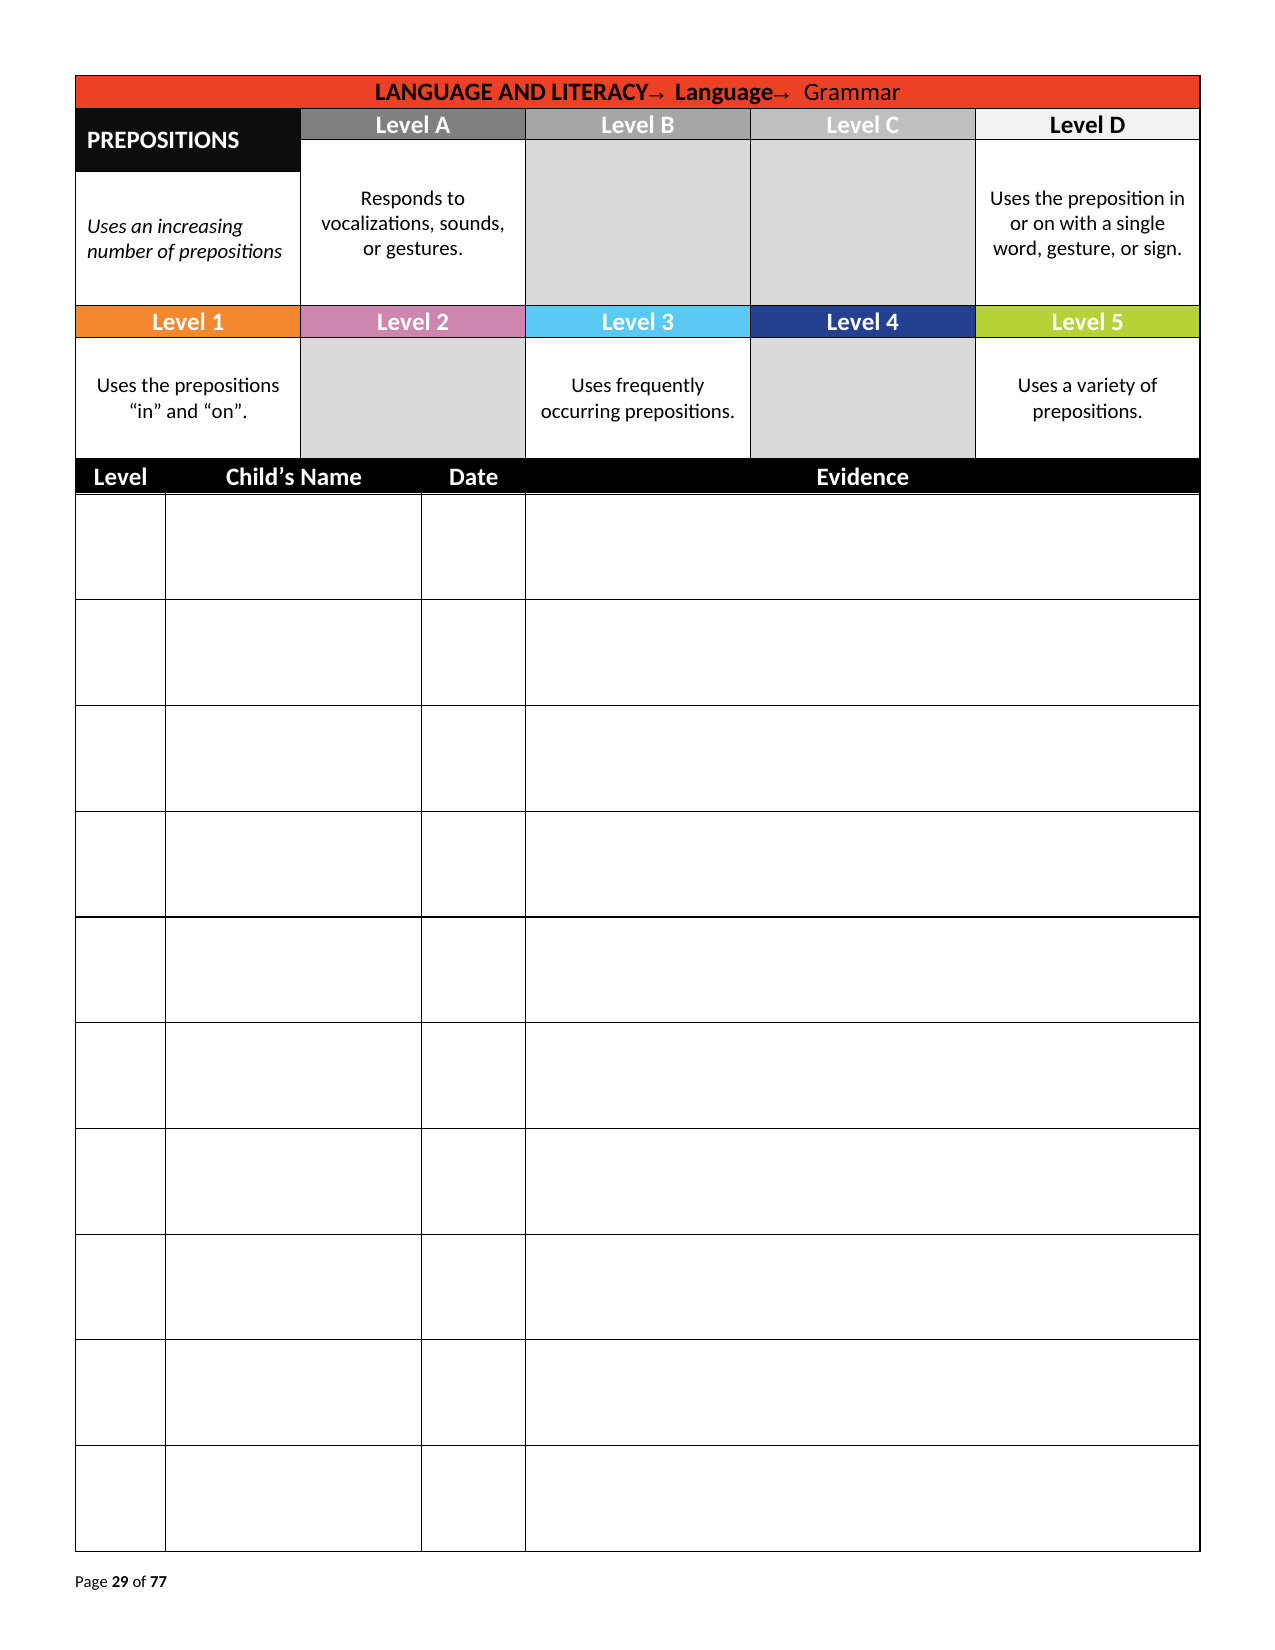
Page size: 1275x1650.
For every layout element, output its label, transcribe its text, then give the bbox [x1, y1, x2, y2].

table_cell Responds to vocalizations, sounds, or gestures. [301, 140, 525, 305]
table_cell [76, 918, 165, 1022]
table_cell Level B [526, 109, 750, 139]
table_cell [526, 812, 1199, 916]
table_cell [751, 338, 975, 458]
table_cell [526, 1129, 1199, 1234]
table_cell [526, 1340, 1199, 1445]
table_cell [422, 495, 525, 599]
table_cell Child’s Name [166, 459, 421, 493]
table_cell Level C [751, 109, 975, 139]
table_cell [526, 600, 1199, 705]
table_cell Level 3 [526, 306, 750, 337]
table_cell Uses a variety of prepositions. [976, 338, 1199, 458]
table_cell [526, 1023, 1199, 1128]
table_cell [422, 1129, 525, 1234]
table_cell [422, 812, 525, 916]
table_cell [422, 600, 525, 705]
table_cell [76, 495, 165, 599]
table_cell [422, 1235, 525, 1339]
table_cell [166, 1129, 421, 1234]
table_cell [166, 1340, 421, 1445]
table_cell Level A [301, 109, 525, 139]
table_cell Level 4 [751, 306, 975, 337]
table_cell [166, 495, 421, 599]
table_cell [166, 1023, 421, 1128]
table_cell Uses the prepositions “in” and “on”. [76, 338, 300, 458]
table_cell Uses the preposition in or on with a single word, gesture, or sign. [976, 140, 1199, 305]
table_cell [76, 1235, 165, 1339]
table_cell [166, 706, 421, 811]
table_cell [422, 706, 525, 811]
table_cell Uses an increasing number of prepositions [76, 172, 300, 305]
table_cell [526, 1446, 1199, 1551]
table_cell [76, 600, 165, 705]
table_cell [526, 1235, 1199, 1339]
table_cell [751, 140, 975, 305]
table_cell [422, 1023, 525, 1128]
table_cell [76, 812, 165, 916]
table_cell Level D [976, 109, 1199, 139]
table_cell [166, 918, 421, 1022]
table_cell [422, 1446, 525, 1551]
table_cell [166, 812, 421, 916]
table_cell PREPOSITIONS [76, 109, 300, 171]
table_cell [526, 918, 1199, 1022]
table_cell Date [422, 459, 525, 493]
table_cell Level 5 [976, 306, 1199, 337]
table_cell LANGUAGE AND LITERACY→ Language→ Grammar [76, 76, 1199, 108]
table_cell [526, 495, 1199, 599]
table_cell [166, 1235, 421, 1339]
table_cell [301, 338, 525, 458]
table_cell [76, 1129, 165, 1234]
table_cell [76, 706, 165, 811]
table_cell [76, 1023, 165, 1128]
table_cell Level [76, 459, 165, 493]
table_cell Uses frequently occurring prepositions. [526, 338, 750, 458]
table_cell [76, 1446, 165, 1551]
table_cell [76, 1340, 165, 1445]
table_cell [422, 1340, 525, 1445]
table_cell [166, 1446, 421, 1551]
table_cell [166, 600, 421, 705]
table_cell [526, 140, 750, 305]
table_cell Level 2 [301, 306, 525, 337]
table_cell [526, 706, 1199, 811]
table_cell Level 1 [76, 306, 300, 337]
table_cell [422, 918, 525, 1022]
table_cell Evidence [526, 459, 1199, 493]
